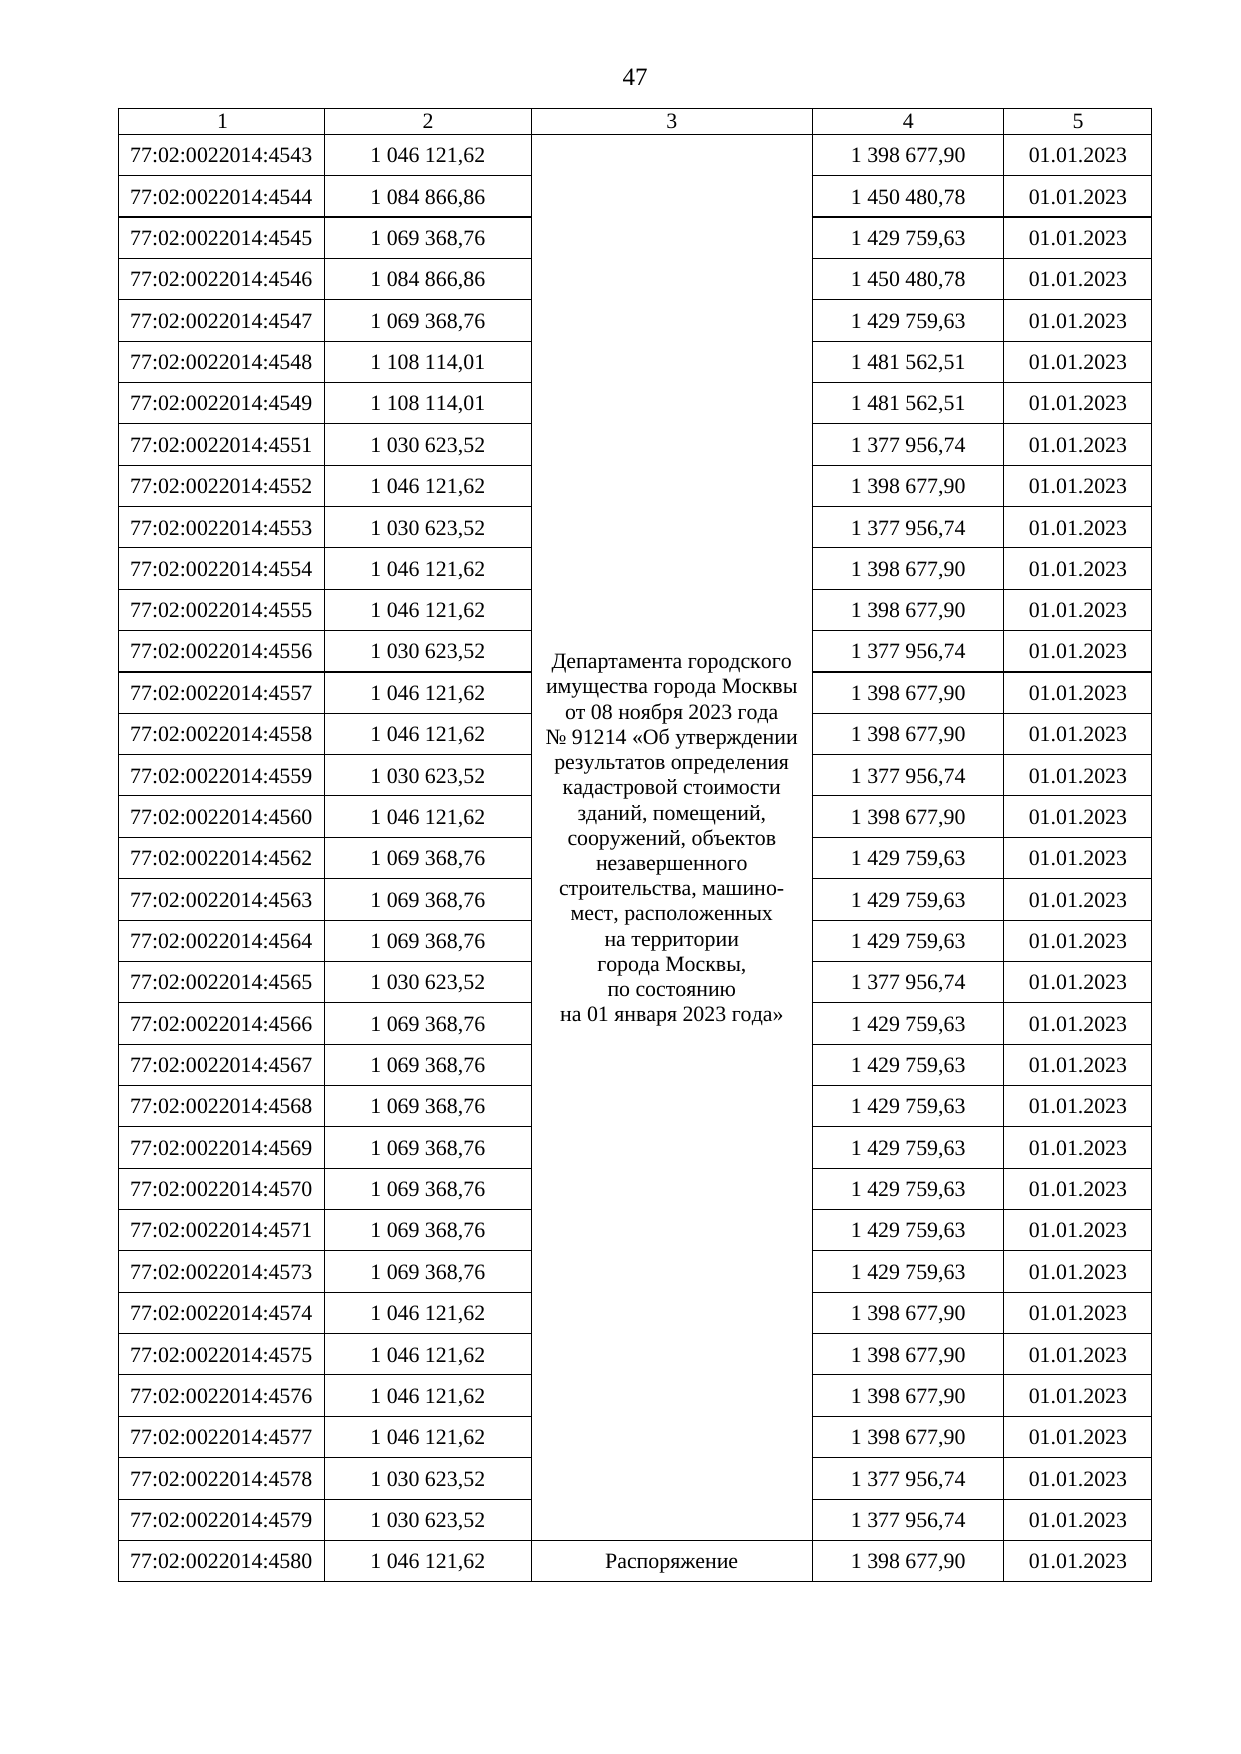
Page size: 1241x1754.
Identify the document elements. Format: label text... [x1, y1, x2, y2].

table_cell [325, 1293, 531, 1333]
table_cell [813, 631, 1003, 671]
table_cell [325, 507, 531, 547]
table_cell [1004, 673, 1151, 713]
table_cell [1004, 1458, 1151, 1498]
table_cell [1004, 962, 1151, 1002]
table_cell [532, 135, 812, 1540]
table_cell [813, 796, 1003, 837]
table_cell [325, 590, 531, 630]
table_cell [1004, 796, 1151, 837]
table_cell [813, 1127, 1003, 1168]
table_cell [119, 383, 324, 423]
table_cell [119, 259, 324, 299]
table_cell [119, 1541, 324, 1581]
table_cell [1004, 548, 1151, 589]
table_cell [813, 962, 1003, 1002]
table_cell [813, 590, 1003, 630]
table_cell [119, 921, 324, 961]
table_header 1 [119, 109, 324, 134]
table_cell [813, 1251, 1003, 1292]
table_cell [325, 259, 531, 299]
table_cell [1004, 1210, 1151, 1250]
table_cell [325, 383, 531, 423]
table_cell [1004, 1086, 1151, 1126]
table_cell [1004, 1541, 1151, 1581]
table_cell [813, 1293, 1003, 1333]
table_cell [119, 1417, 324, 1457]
table_header 5 [1004, 109, 1151, 134]
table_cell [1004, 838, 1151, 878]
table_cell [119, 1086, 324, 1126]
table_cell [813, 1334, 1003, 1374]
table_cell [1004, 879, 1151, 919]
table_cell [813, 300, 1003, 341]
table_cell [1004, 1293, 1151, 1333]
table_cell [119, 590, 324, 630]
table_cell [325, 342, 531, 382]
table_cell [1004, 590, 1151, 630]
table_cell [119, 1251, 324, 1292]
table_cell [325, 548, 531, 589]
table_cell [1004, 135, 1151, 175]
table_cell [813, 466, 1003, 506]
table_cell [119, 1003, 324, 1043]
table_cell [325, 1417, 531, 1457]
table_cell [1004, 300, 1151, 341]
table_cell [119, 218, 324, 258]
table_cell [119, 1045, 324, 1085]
table_header 2 [325, 109, 531, 134]
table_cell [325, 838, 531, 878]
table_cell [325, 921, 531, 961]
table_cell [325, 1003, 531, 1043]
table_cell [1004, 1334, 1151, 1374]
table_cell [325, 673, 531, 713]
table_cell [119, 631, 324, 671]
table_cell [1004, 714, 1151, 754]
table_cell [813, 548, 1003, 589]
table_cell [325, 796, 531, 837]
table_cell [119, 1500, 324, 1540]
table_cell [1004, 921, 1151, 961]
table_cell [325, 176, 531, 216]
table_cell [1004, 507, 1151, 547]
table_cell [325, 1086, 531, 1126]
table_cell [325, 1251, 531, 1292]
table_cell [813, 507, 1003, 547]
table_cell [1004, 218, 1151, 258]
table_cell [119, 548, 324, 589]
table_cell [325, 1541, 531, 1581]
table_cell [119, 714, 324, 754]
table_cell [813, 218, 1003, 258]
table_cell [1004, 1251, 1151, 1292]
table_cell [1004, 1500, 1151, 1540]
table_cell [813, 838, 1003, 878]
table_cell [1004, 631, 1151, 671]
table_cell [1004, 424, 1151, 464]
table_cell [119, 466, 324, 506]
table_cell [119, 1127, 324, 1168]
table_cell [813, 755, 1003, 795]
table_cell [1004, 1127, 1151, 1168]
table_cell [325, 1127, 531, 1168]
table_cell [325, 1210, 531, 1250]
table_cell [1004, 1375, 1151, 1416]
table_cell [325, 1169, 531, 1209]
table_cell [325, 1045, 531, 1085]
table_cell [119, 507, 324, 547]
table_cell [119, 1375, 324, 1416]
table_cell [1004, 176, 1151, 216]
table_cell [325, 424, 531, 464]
table_header 3 [532, 109, 812, 134]
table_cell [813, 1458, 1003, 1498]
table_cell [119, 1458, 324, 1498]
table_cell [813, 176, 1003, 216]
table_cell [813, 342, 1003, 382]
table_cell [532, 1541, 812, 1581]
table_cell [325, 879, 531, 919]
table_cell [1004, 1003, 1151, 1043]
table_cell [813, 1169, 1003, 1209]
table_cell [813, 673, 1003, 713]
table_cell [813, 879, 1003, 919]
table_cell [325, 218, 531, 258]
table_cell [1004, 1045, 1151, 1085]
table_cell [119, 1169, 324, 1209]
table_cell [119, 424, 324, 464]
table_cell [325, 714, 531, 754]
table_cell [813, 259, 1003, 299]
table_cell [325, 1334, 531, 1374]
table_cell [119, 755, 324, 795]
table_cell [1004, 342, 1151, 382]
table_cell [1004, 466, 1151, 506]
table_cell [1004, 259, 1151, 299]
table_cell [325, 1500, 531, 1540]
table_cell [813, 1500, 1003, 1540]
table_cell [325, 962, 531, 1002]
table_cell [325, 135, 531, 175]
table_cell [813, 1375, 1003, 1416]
table_header 4 [813, 109, 1003, 134]
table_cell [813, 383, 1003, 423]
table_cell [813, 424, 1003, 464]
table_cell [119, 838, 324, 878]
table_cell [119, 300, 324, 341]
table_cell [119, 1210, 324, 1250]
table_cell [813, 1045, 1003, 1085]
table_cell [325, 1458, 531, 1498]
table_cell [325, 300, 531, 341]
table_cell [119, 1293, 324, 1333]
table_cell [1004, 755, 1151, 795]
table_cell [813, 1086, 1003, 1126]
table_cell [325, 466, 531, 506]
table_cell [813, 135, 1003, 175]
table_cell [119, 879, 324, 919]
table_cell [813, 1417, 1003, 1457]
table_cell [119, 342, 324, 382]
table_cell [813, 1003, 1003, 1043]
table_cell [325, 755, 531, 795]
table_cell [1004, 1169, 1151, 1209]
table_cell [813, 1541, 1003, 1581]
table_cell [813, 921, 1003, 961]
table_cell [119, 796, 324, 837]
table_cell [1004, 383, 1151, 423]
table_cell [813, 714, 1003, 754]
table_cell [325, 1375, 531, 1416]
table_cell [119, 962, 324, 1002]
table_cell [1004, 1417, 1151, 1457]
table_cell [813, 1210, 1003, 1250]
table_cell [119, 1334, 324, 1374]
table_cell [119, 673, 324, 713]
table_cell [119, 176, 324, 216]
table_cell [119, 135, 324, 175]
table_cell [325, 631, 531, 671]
